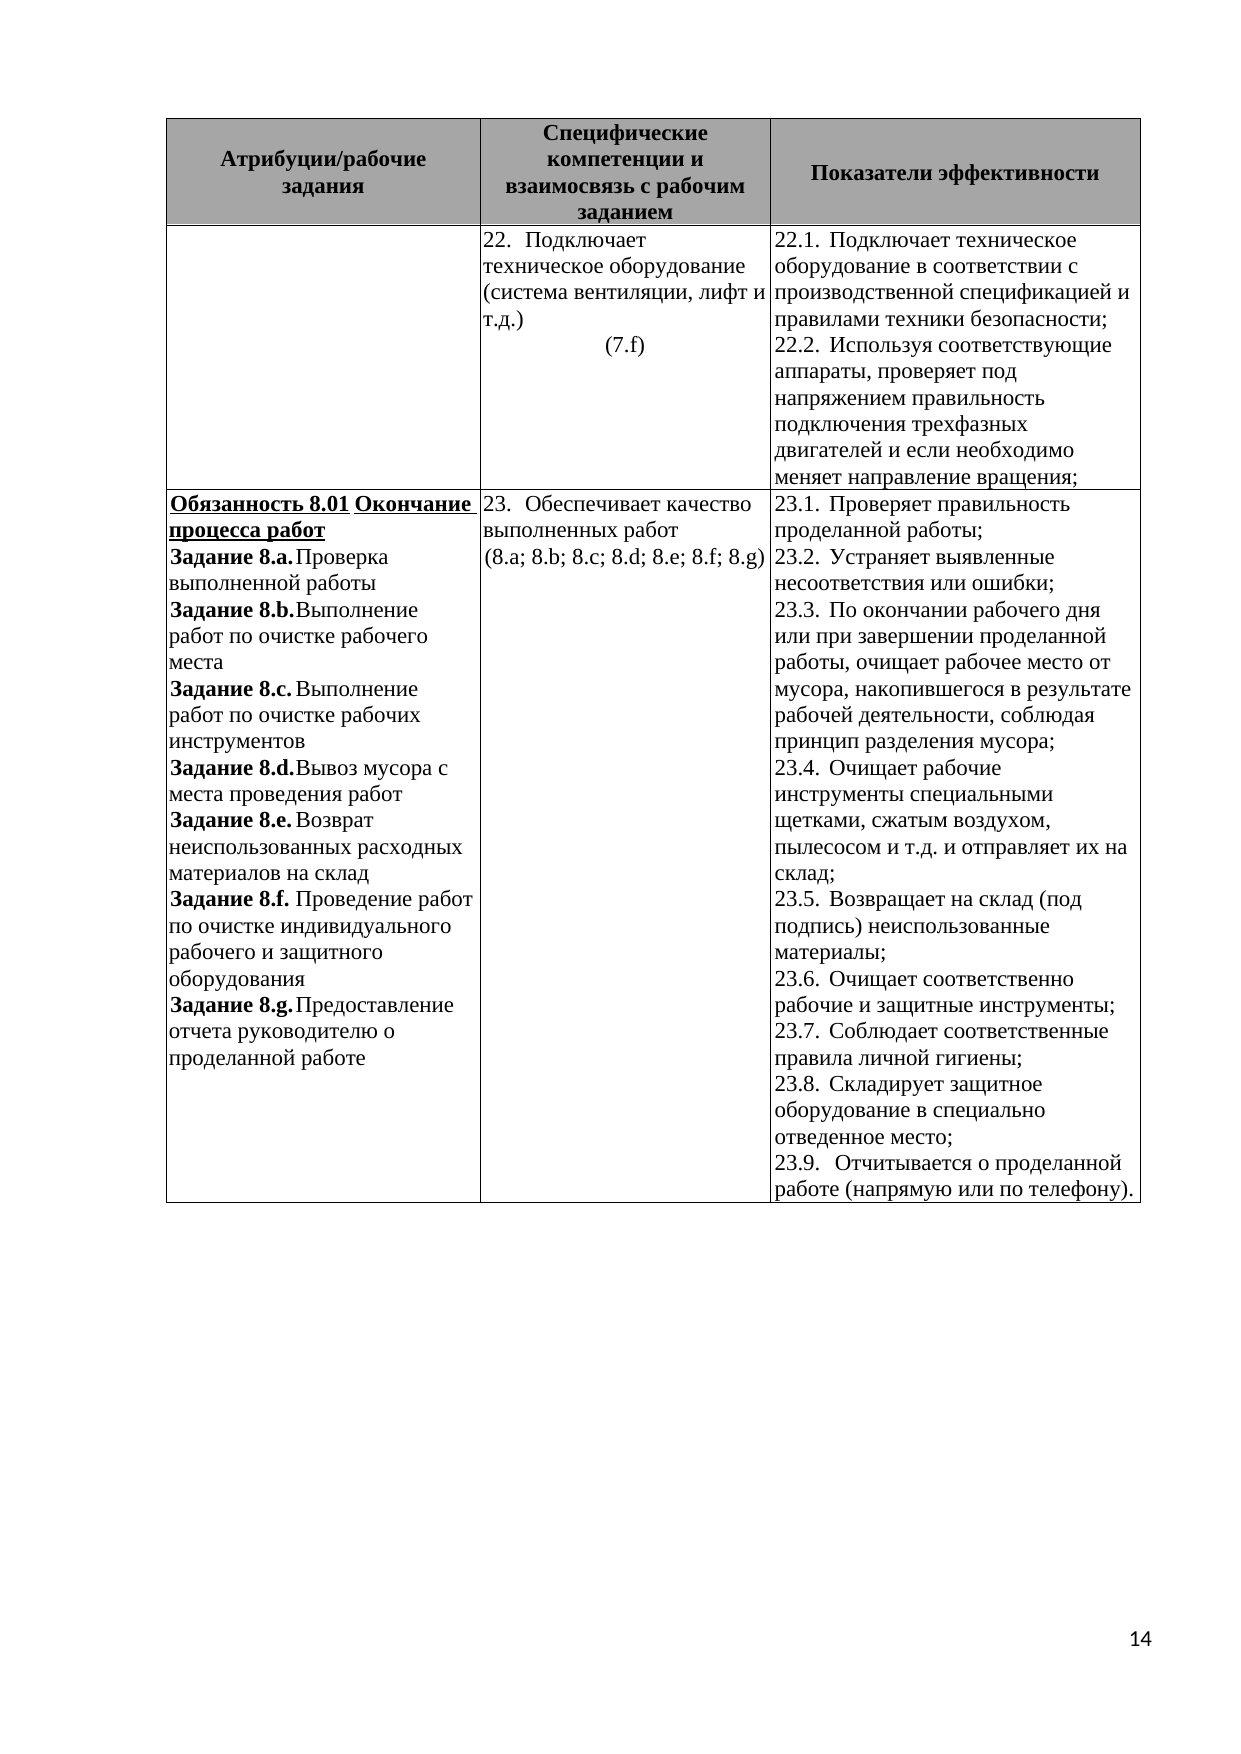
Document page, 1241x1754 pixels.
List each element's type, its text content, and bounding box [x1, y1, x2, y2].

table_header Показатели эффективности [771, 119, 1140, 224]
table_cell Обеспечивает качество выполненных работ (8.a; 8.b; 8.c; 8.d; 8.e; 8.f; 8.g) [481, 490, 770, 1202]
table_cell Подключает техническое оборудование (система вентиляции, лифт и т.д.) (7.f) [481, 226, 770, 489]
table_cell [167, 226, 480, 489]
table_cell Окончание процесса работ Проверка выполненной работы Выполнение работ по очистке рабочего места Выполнение работ по очистке рабочих инструментов Вывоз мусора с места проведения работ Возврат неиспользованных расходных материалов на склад Проведение работ по очистке индивидуального рабочего и защитного оборудования Предоставление отчета руководителю о проделанной работе [167, 490, 480, 1202]
table_cell Проверяет правильность проделанной работы; Устраняет выявленные несоответствия или ошибки; По окончании рабочего дня или при завершении проделанной работы, очищает рабочее место от мусора, накопившегося в результате рабочей деятельности, соблюдая принцип разделения мусора; Очищает рабочие инструменты специальными щетками, сжатым воздухом, пылесосом и т.д. и отправляет их на склад; Возвращает на склад (под подпись) неиспользованные материалы; Очищает соответственно рабочие и защитные инструменты; Соблюдает соответственные правила личной гигиены; Складирует защитное оборудование в специально отведенное место; Отчитывается о проделанной работе (напрямую или по телефону). [771, 490, 1140, 1202]
table_cell Подключает техническое оборудование в соответствии с производственной спецификацией и правилами техники безопасности; Используя соответствующие аппараты, проверяет под напряжением правильность подключения трехфазных двигателей и если необходимо меняет направление вращения; [771, 226, 1140, 489]
table_header Атрибуции/рабочие задания [167, 119, 480, 224]
table_header Специфические компетенции и взаимосвязь с рабочим заданием [481, 119, 770, 224]
